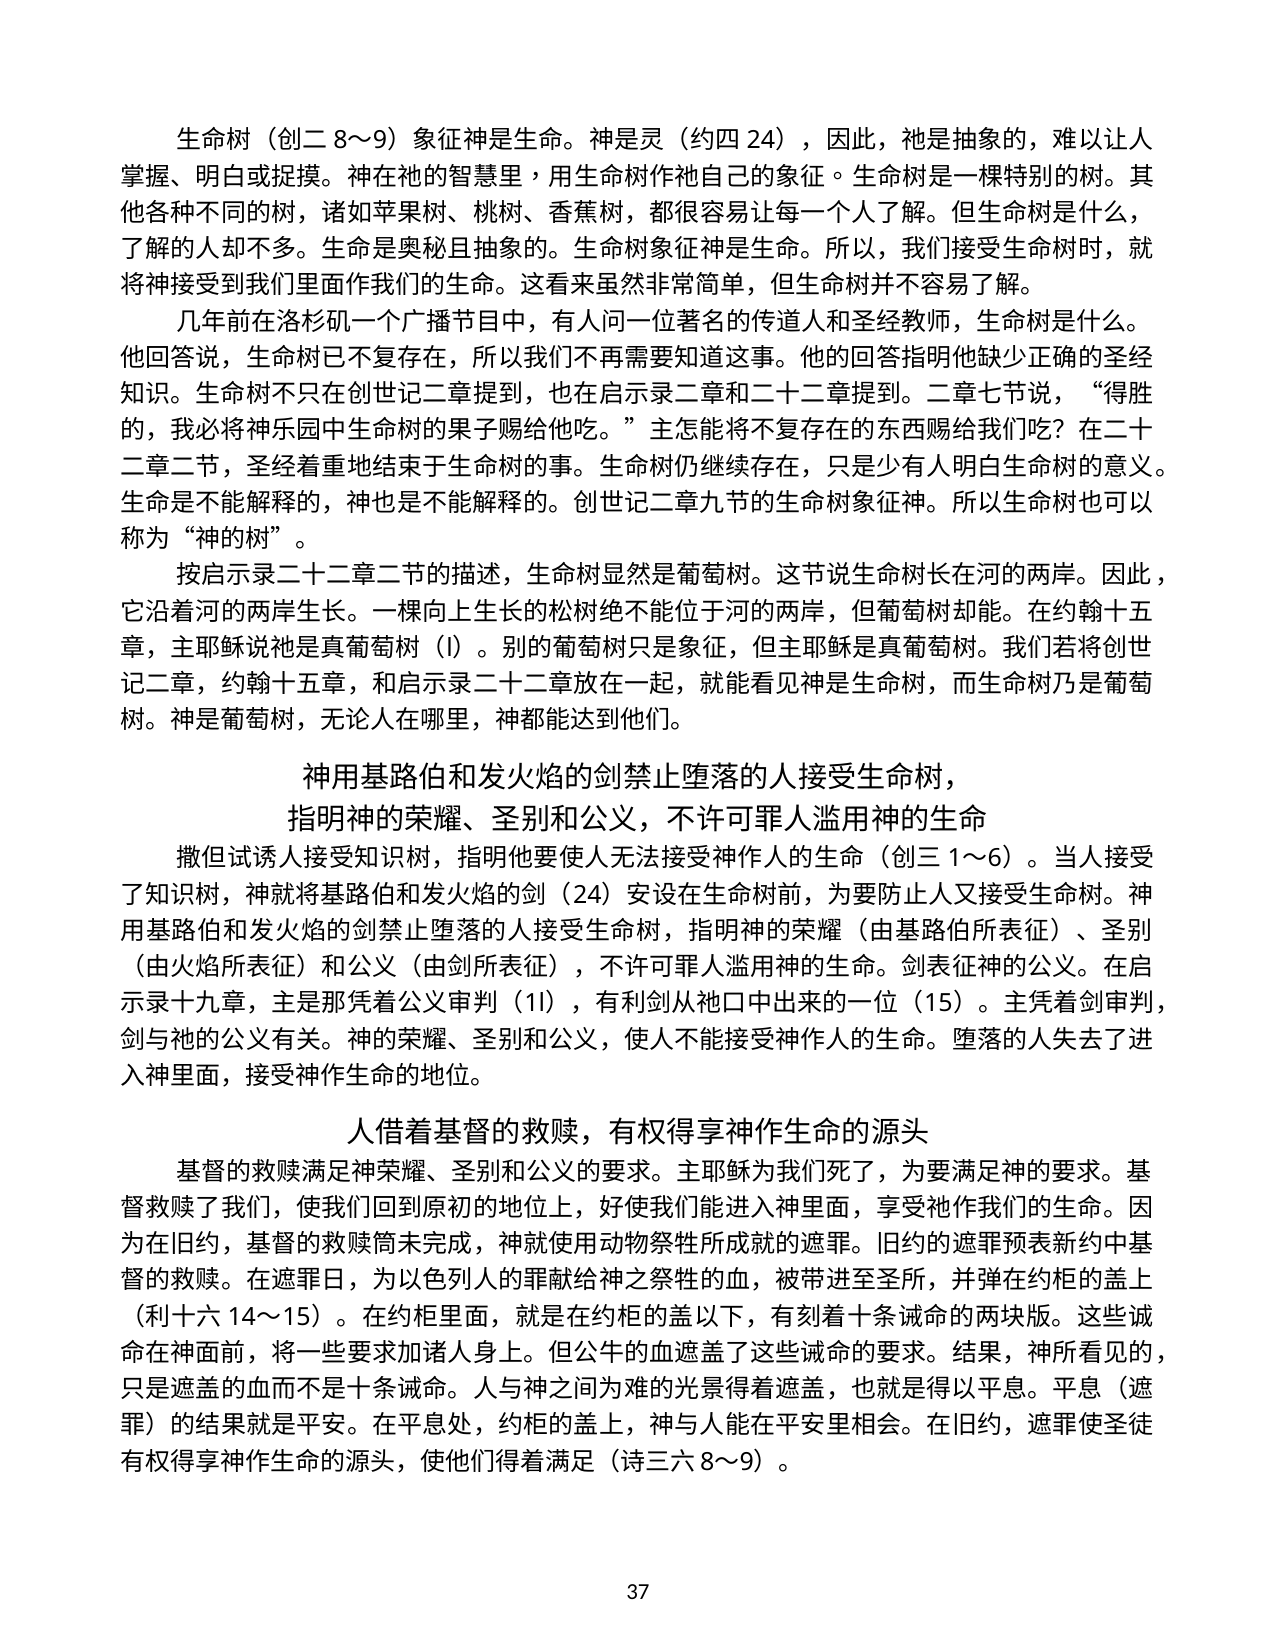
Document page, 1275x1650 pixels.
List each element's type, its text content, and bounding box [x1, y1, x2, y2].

text 生命树（创二8～9）象征神是生命。神是灵（约四24），因此，祂是抽象的，难以让人掌握、明白或捉摸。神在祂的智慧里，用生命树作祂自己的象征。生命树是一棵特别的树。其他各种不同的树，诸如苹果树、桃树、香蕉树，都很容易让每一个人了解。但生命树是什么，了解的人却不多。生命是奥秘且抽象的。生命树象征神是生命。所以，我们接受生命树时，就将神接受到我们里面作我们的生命。这看来虽然非常简单，但生命树并不容易了解。 [120, 120, 1155, 301]
text 基督的救赎满足神荣耀、圣别和公义的要求。主耶稣为我们死了，为要满足神的要求。基督救赎了我们，使我们回到原初的地位上，好使我们能进入神里面，享受祂作我们的生命。因为在旧约，基督的救赎筒未完成，神就使用动物祭牲所成就的遮罪。旧约的遮罪预表新约中基督的救赎。在遮罪日，为以色列人的罪献给神之祭牲的血，被带进至圣所，并弹在约柜的盖上（利十六14～15）。在约柜里面，就是在约柜的盖以下，有刻着十条诫命的两块版。这些诚命在神面前，将一些要求加诸人身上。但公牛的血遮盖了这些诫命的要求。结果，神所看见的，只是遮盖的血而不是十条诫命。人与神之间为难的光景得着遮盖，也就是得以平息。平息（遮罪）的结果就是平安。在平息处，约柜的盖上，神与人能在平安里相会。在旧约，遮罪使圣徒有权得享神作生命的源头，使他们得着满足（诗三六8～9）。 [120, 1151, 1155, 1477]
text 几年前在洛杉矶一个广播节目中，有人问一位著名的传道人和圣经教师，生命树是什么。他回答说，生命树已不复存在，所以我们不再需要知道这事。他的回答指明他缺少正确的圣经知识。生命树不只在创世记二章提到，也在启示录二章和二十二章提到。二章七节说，“得胜的，我必将神乐园中生命树的果子赐给他吃。”主怎能将不复存在的东西赐给我们吃？在二十二章二节，圣经着重地结束于生命树的事。生命树仍继续存在，只是少有人明白生命树的意义。生命是不能解释的，神也是不能解释的。创世记二章九节的生命树象征神。所以生命树也可以称为“神的树”。 [120, 301, 1155, 555]
text 人借着基督的救赎，有权得享神作生命的源头 [120, 1109, 1155, 1151]
text 指明神的荣耀、圣别和公义，不许可罪人滥用神的生命 [120, 796, 1155, 838]
text 按启示录二十二章二节的描述，生命树显然是葡萄树。这节说生命树长在河的两岸。因此，它沿着河的两岸生长。一棵向上生长的松树绝不能位于河的两岸，但葡萄树却能。在约翰十五章，主耶稣说祂是真葡萄树（l）。别的葡萄树只是象征，但主耶稣是真葡萄树。我们若将创世记二章，约翰十五章，和启示录二十二章放在一起，就能看见神是生命树，而生命树乃是葡萄树。神是葡萄树，无论人在哪里，神都能达到他们。 [120, 555, 1155, 736]
text 神用基路伯和发火焰的剑禁止堕落的人接受生命树， [120, 753, 1155, 796]
text 撒但试诱人接受知识树，指明他要使人无法接受神作人的生命（创三1～6）。当人接受了知识树，神就将基路伯和发火焰的剑（24）安设在生命树前，为要防止人又接受生命树。神用基路伯和发火焰的剑禁止堕落的人接受生命树，指明神的荣耀（由基路伯所表征）、圣别（由火焰所表征）和公义（由剑所表征），不许可罪人滥用神的生命。剑表征神的公义。在启示录十九章，主是那凭着公义审判（1l），有利剑从祂口中出来的一位（15）。主凭着剑审判，剑与祂的公义有关。神的荣耀、圣别和公义，使人不能接受神作人的生命。堕落的人失去了进入神里面，接受神作生命的地位。 [120, 838, 1155, 1092]
